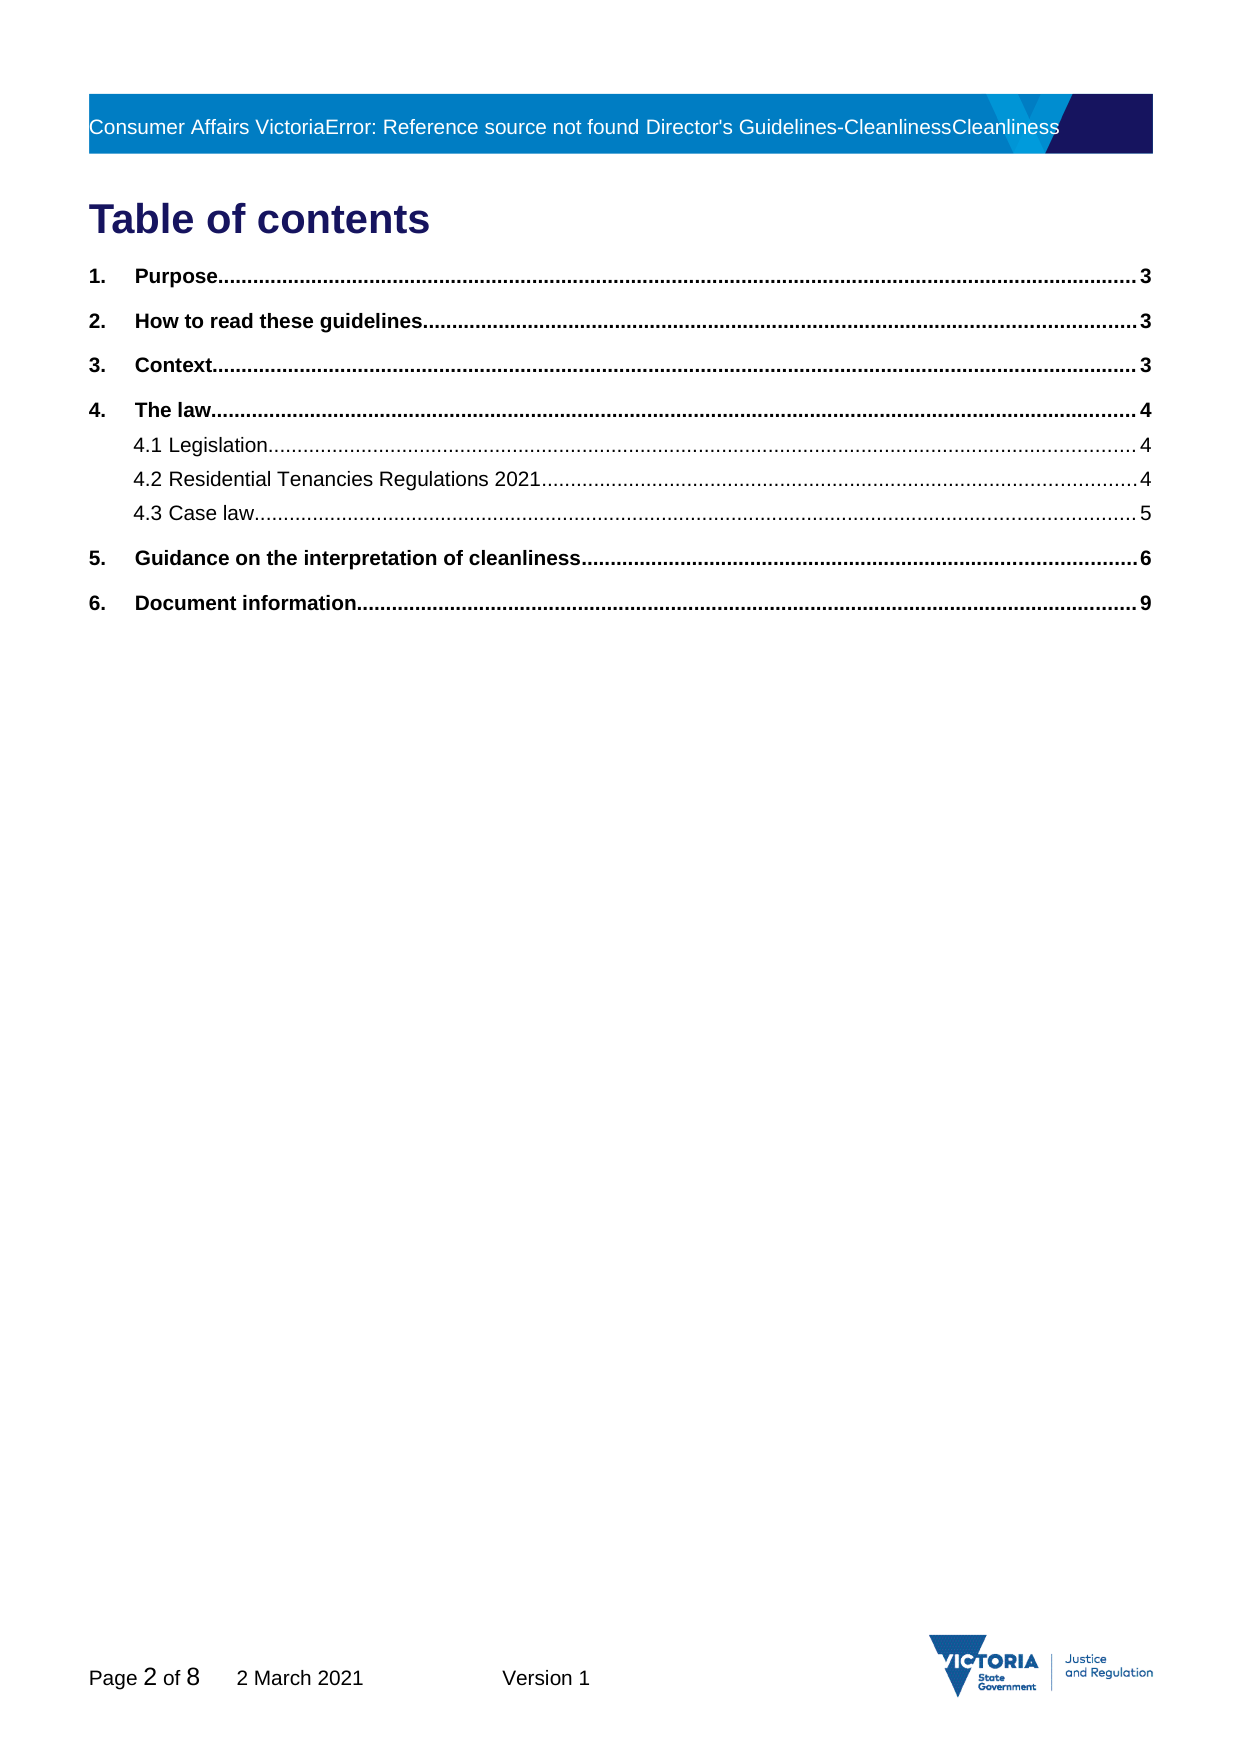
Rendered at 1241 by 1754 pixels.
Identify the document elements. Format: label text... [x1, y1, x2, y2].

text 4.3 Case law 5 [89, 497, 1152, 525]
text 2. How to read these guidelines 3 [89, 304, 1152, 332]
text 4.2 Residential Tenancies Regulations 2021 4 [89, 463, 1152, 491]
text 5. Guidance on the interpretation of cleanliness 6 [89, 542, 1152, 570]
text 4.1 Legislation 4 [89, 428, 1152, 456]
picture [0, 0, 1241, 163]
subtitle Table of contents [89, 195, 1152, 243]
text 6. Document information 9 [89, 587, 1152, 615]
text 3. Context 3 [89, 349, 1152, 377]
text 4. The law 4 [89, 394, 1152, 422]
picture [1, 1627, 1241, 1753]
text 1. Purpose 3 [89, 259, 1152, 288]
